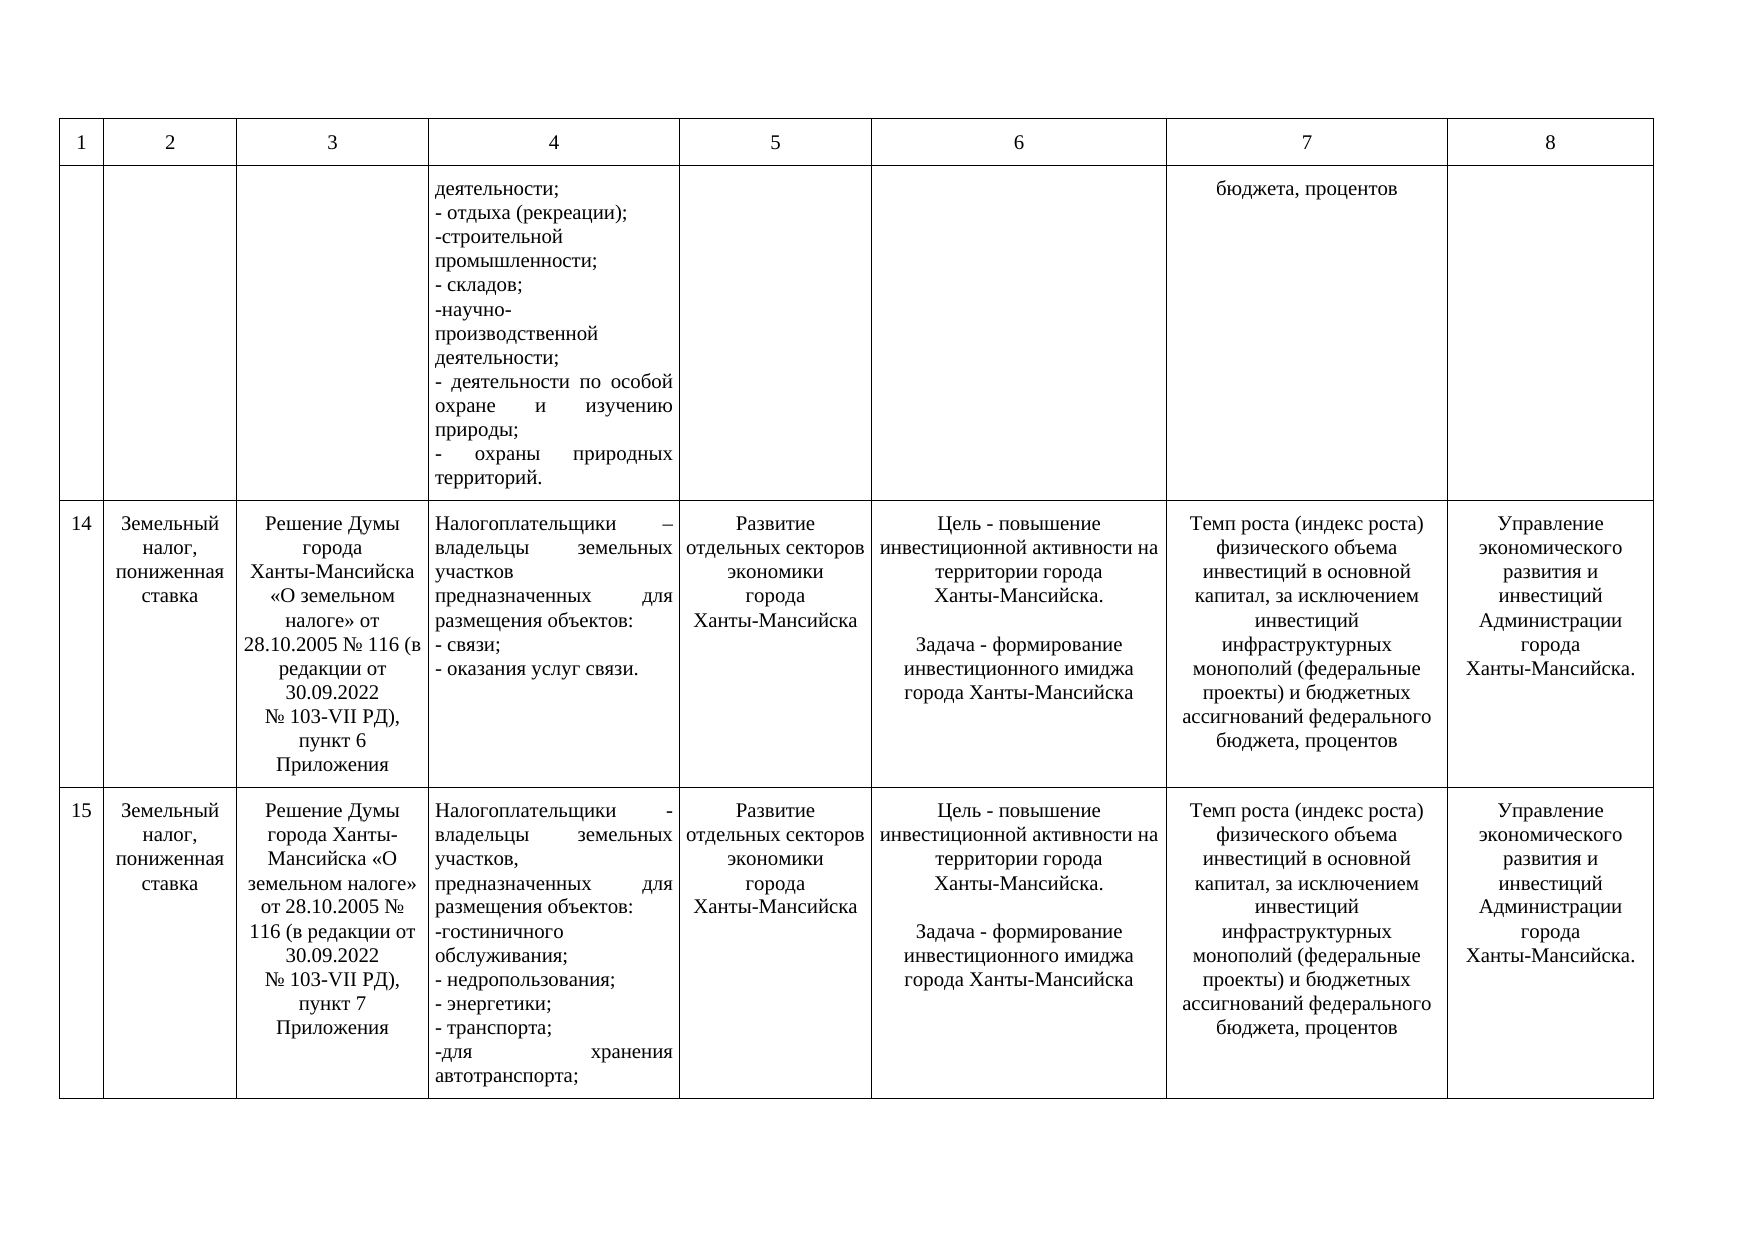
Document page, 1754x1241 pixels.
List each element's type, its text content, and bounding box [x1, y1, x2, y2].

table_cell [1167, 166, 1447, 499]
table_header 1 [60, 119, 103, 164]
table_cell Земельный налог, пониженная ставка [104, 501, 236, 787]
table_cell Налогоплательщики – владельцы земельных участков предназначенных для размещения объектов: - связи; - оказания услуг связи. [429, 501, 679, 787]
table_header 3 [237, 119, 428, 164]
table_header 6 [872, 119, 1166, 164]
table_cell Развитие отдельных секторов экономики города Ханты-Мансийска [680, 501, 871, 787]
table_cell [872, 166, 1166, 499]
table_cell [237, 788, 428, 1098]
table_header 5 [680, 119, 871, 164]
table_cell Решение Думы города Ханты-Мансийска «О земельном налоге» от 28.10.2005 № 116 (в редакции от 30.09.2022 № 103-VII РД), пункт 6 Приложения [237, 501, 428, 787]
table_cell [872, 788, 1166, 1098]
table_header 2 [104, 119, 236, 164]
table_cell 14 [60, 501, 103, 787]
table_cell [429, 788, 679, 1098]
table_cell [1448, 788, 1653, 1098]
table_cell Земельный налог, пониженная ставка [104, 788, 236, 1098]
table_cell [1167, 788, 1447, 1098]
table_cell Управление экономического развития и инвестиций Администрации города Ханты-Мансийска. [1448, 501, 1653, 787]
table_header 4 [429, 119, 679, 164]
table_header 7 [1167, 119, 1447, 164]
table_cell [429, 166, 679, 499]
table_header 8 [1448, 119, 1653, 164]
table_cell 15 [60, 788, 103, 1098]
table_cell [680, 788, 871, 1098]
